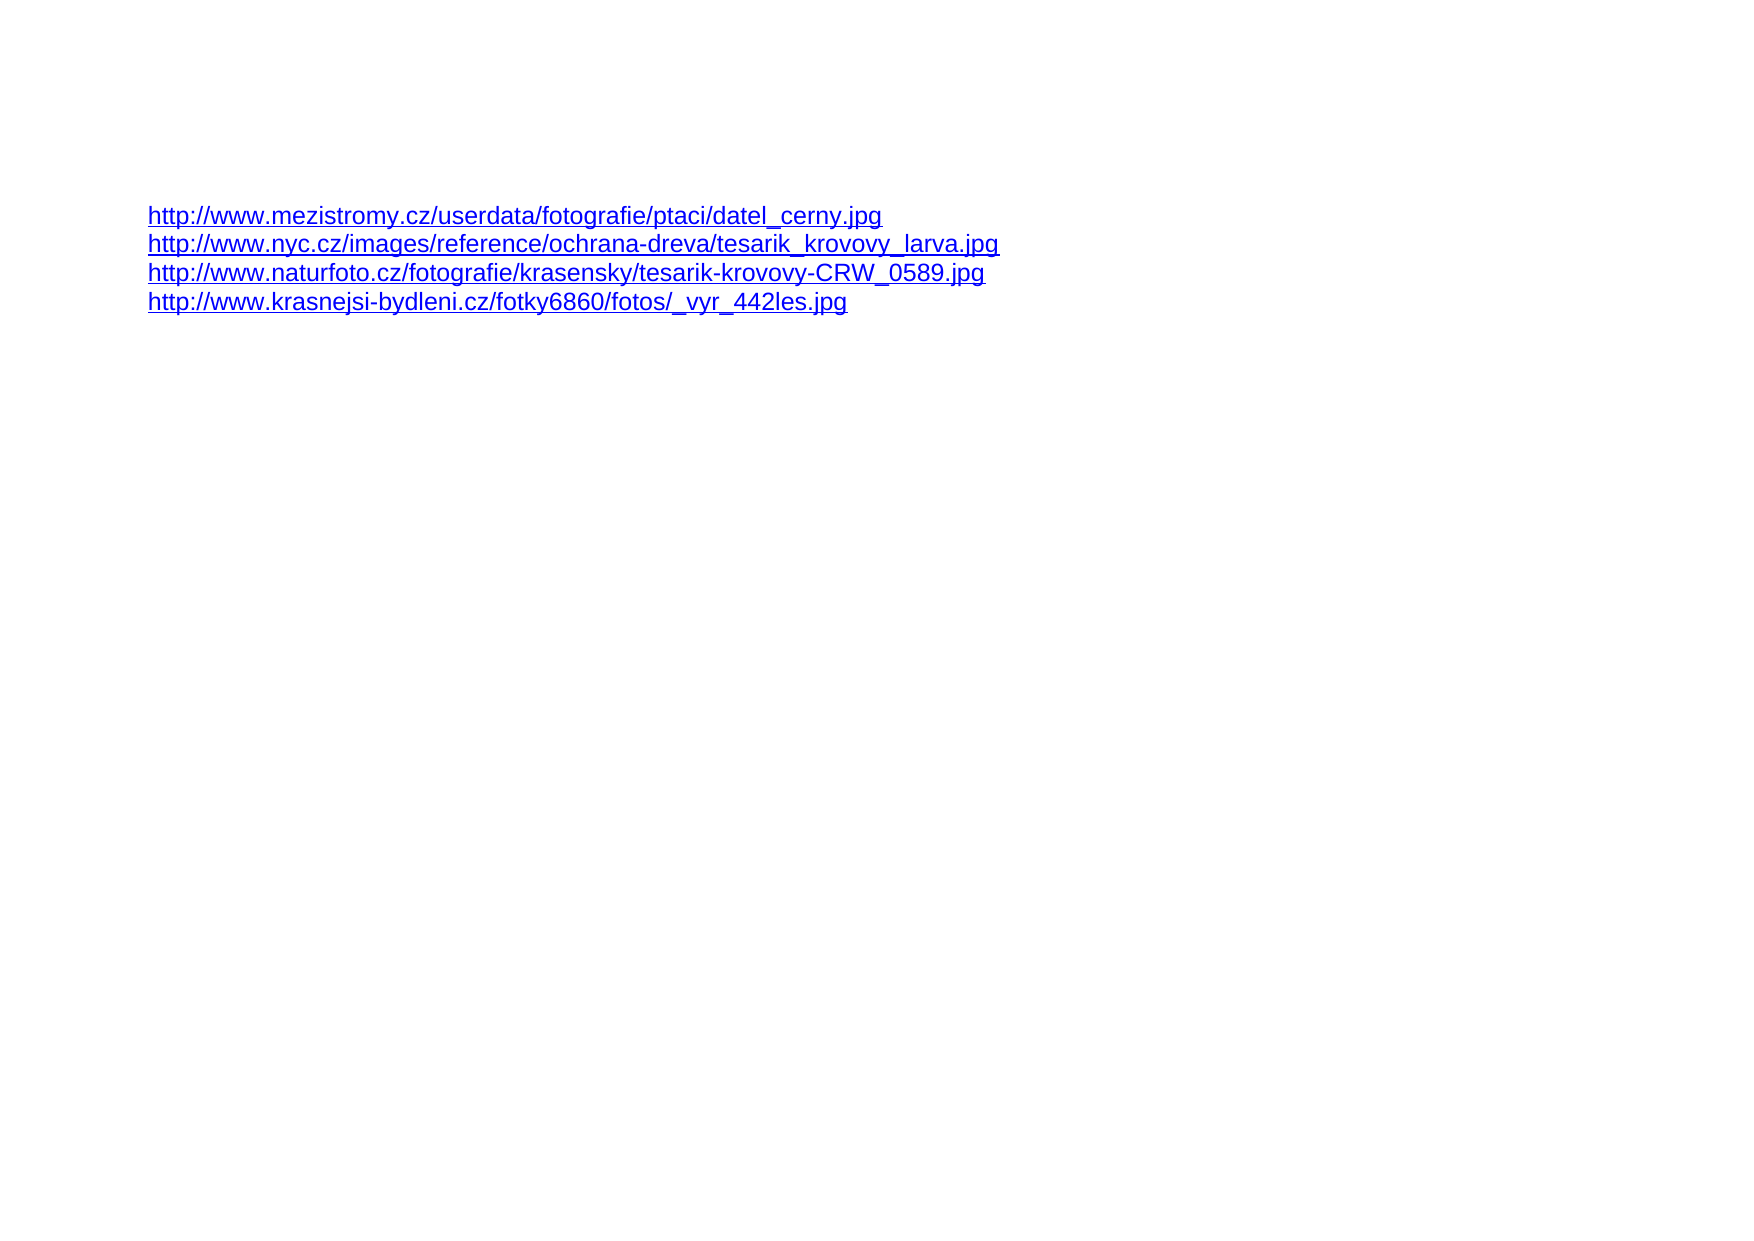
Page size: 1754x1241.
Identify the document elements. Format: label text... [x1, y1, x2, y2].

text http://www.krasnejsi-bydleni.cz/fotky6860/fotos/_vyr_442les.jpg [148, 287, 1606, 316]
text http://www.mezistromy.cz/userdata/fotografie/ptaci/datel_cerny.jpg [148, 201, 1606, 229]
text http://www.nyc.cz/images/reference/ochrana-dreva/tesarik_krovovy_larva.jpg [148, 229, 1606, 258]
text http://www.naturfoto.cz/fotografie/krasensky/tesarik-krovovy-CRW_0589.jpg [148, 258, 1606, 287]
